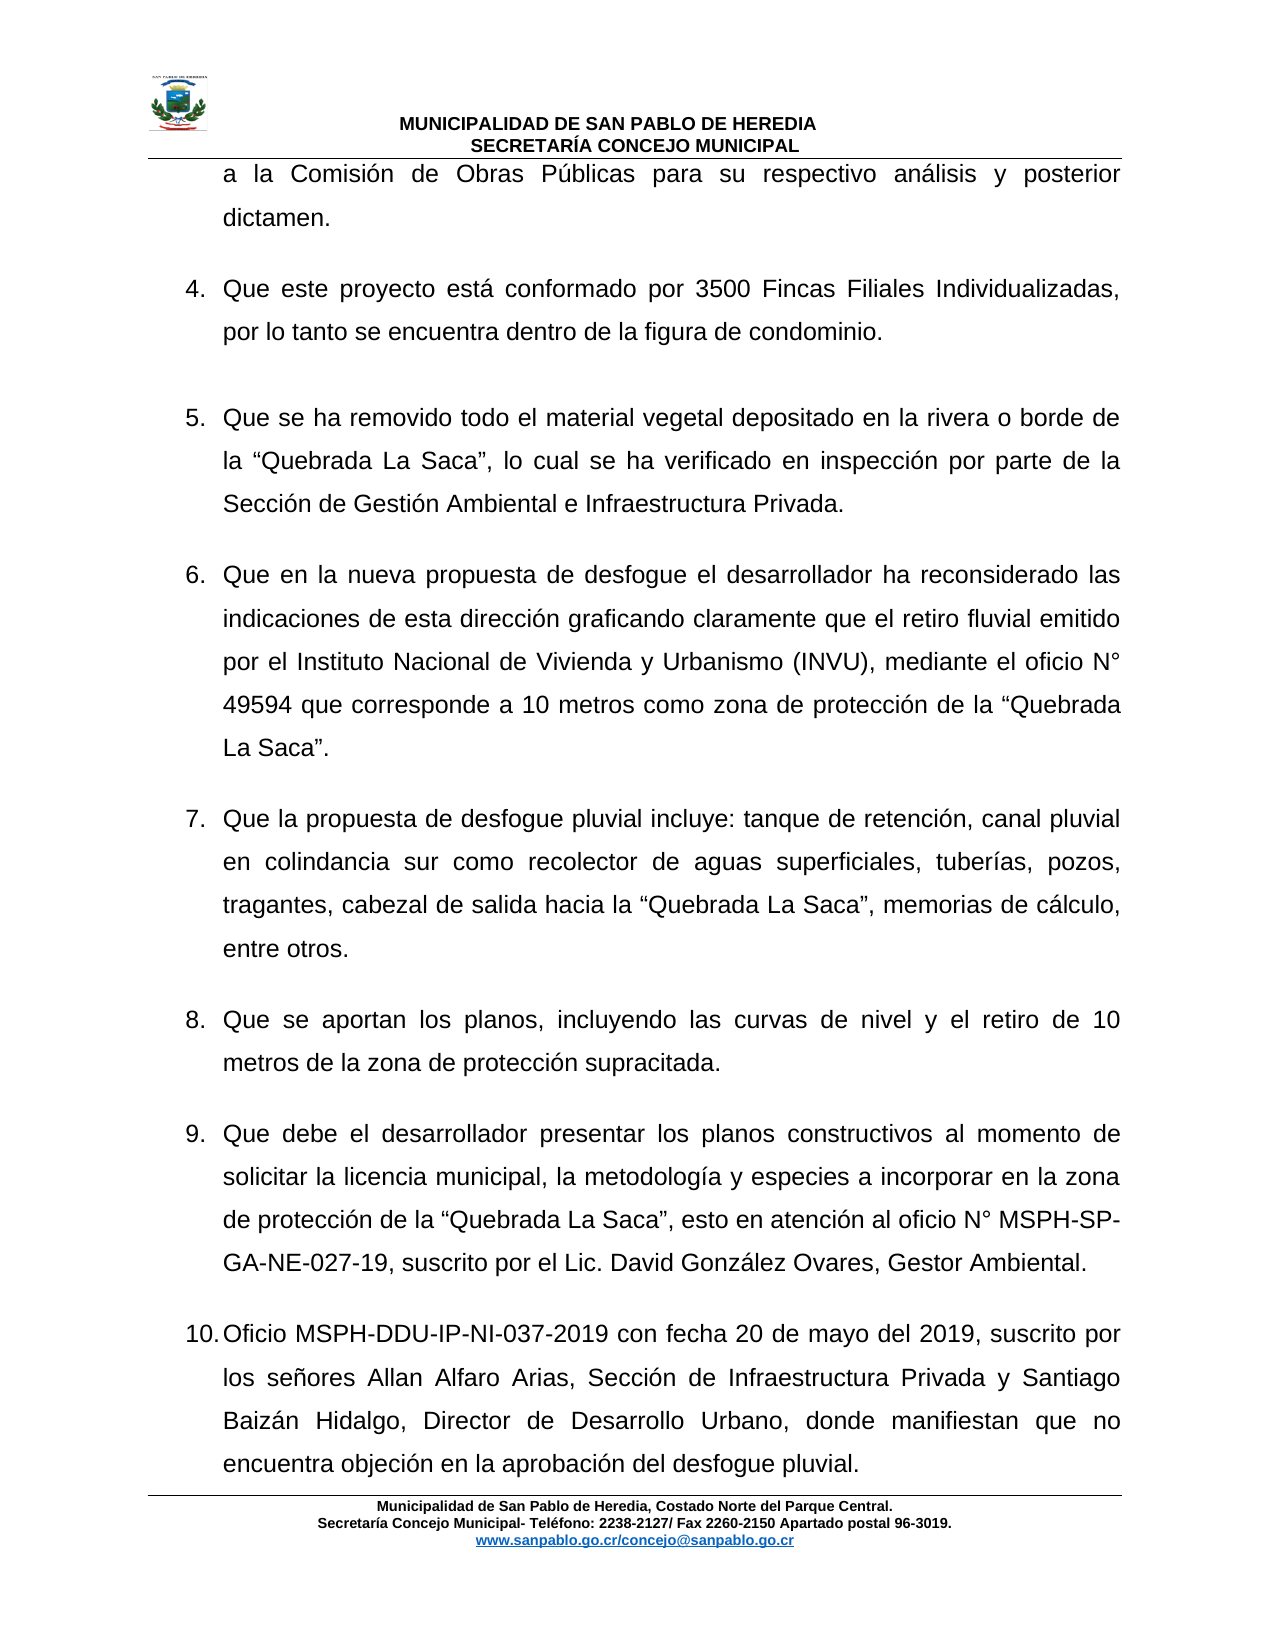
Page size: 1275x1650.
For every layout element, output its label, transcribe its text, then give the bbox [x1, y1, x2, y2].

list Oficio MSPH-DDU-IP-NI-037-2019 con fecha 20 de mayo del 2019, suscrito por los señores Allan Alfaro Arias, Sección de Infraestructura Privada y Santiago Baizán Hidalgo, Director de Desarrollo Urbano, donde manifiestan que no encuentra objeción en la aprobación del desfogue pluvial. [185, 1319, 1122, 1478]
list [185, 159, 1122, 231]
list Que se aportan los planos, incluyendo las curvas de nivel y el retiro de 10 metros de la zona de protección supracitada. [185, 1005, 1122, 1077]
list Que debe el desarrollador presentar los planos constructivos al momento de solicitar la licencia municipal, la metodología y especies a incorporar en la zona de protección de la “Quebrada La Saca”, esto en atención al oficio N° MSPH-SP-GA-NE-027-19, suscrito por el Lic. David González Ovares, Gestor Ambiental. [185, 1119, 1122, 1277]
list Que la propuesta de desfogue pluvial incluye: tanque de retención, canal pluvial en colindancia sur como recolector de aguas superficiales, tuberías, pozos, tragantes, cabezal de salida hacia la “Quebrada La Saca”, memorias de cálculo, entre otros. [185, 804, 1122, 962]
list Que se ha removido todo el material vegetal depositado en la rivera o borde de la “Quebrada La Saca”, lo cual se ha verificado en inspección por parte de la Sección de Gestión Ambiental e Infraestructura Privada. [185, 403, 1122, 518]
list Que este proyecto está conformado por 3500 Fincas Filiales Individualizadas, por lo tanto se encuentra dentro de la figura de condominio. [185, 274, 1122, 346]
list Que en la nueva propuesta de desfogue el desarrollador ha reconsiderado las indicaciones de esta dirección graficando claramente que el retiro fluvial emitido por el Instituto Nacional de Vivienda y Urbanismo (INVU), mediante el oficio N° 49594 que corresponde a 10 metros como zona de protección de la “Quebrada La Saca”. [185, 561, 1122, 762]
